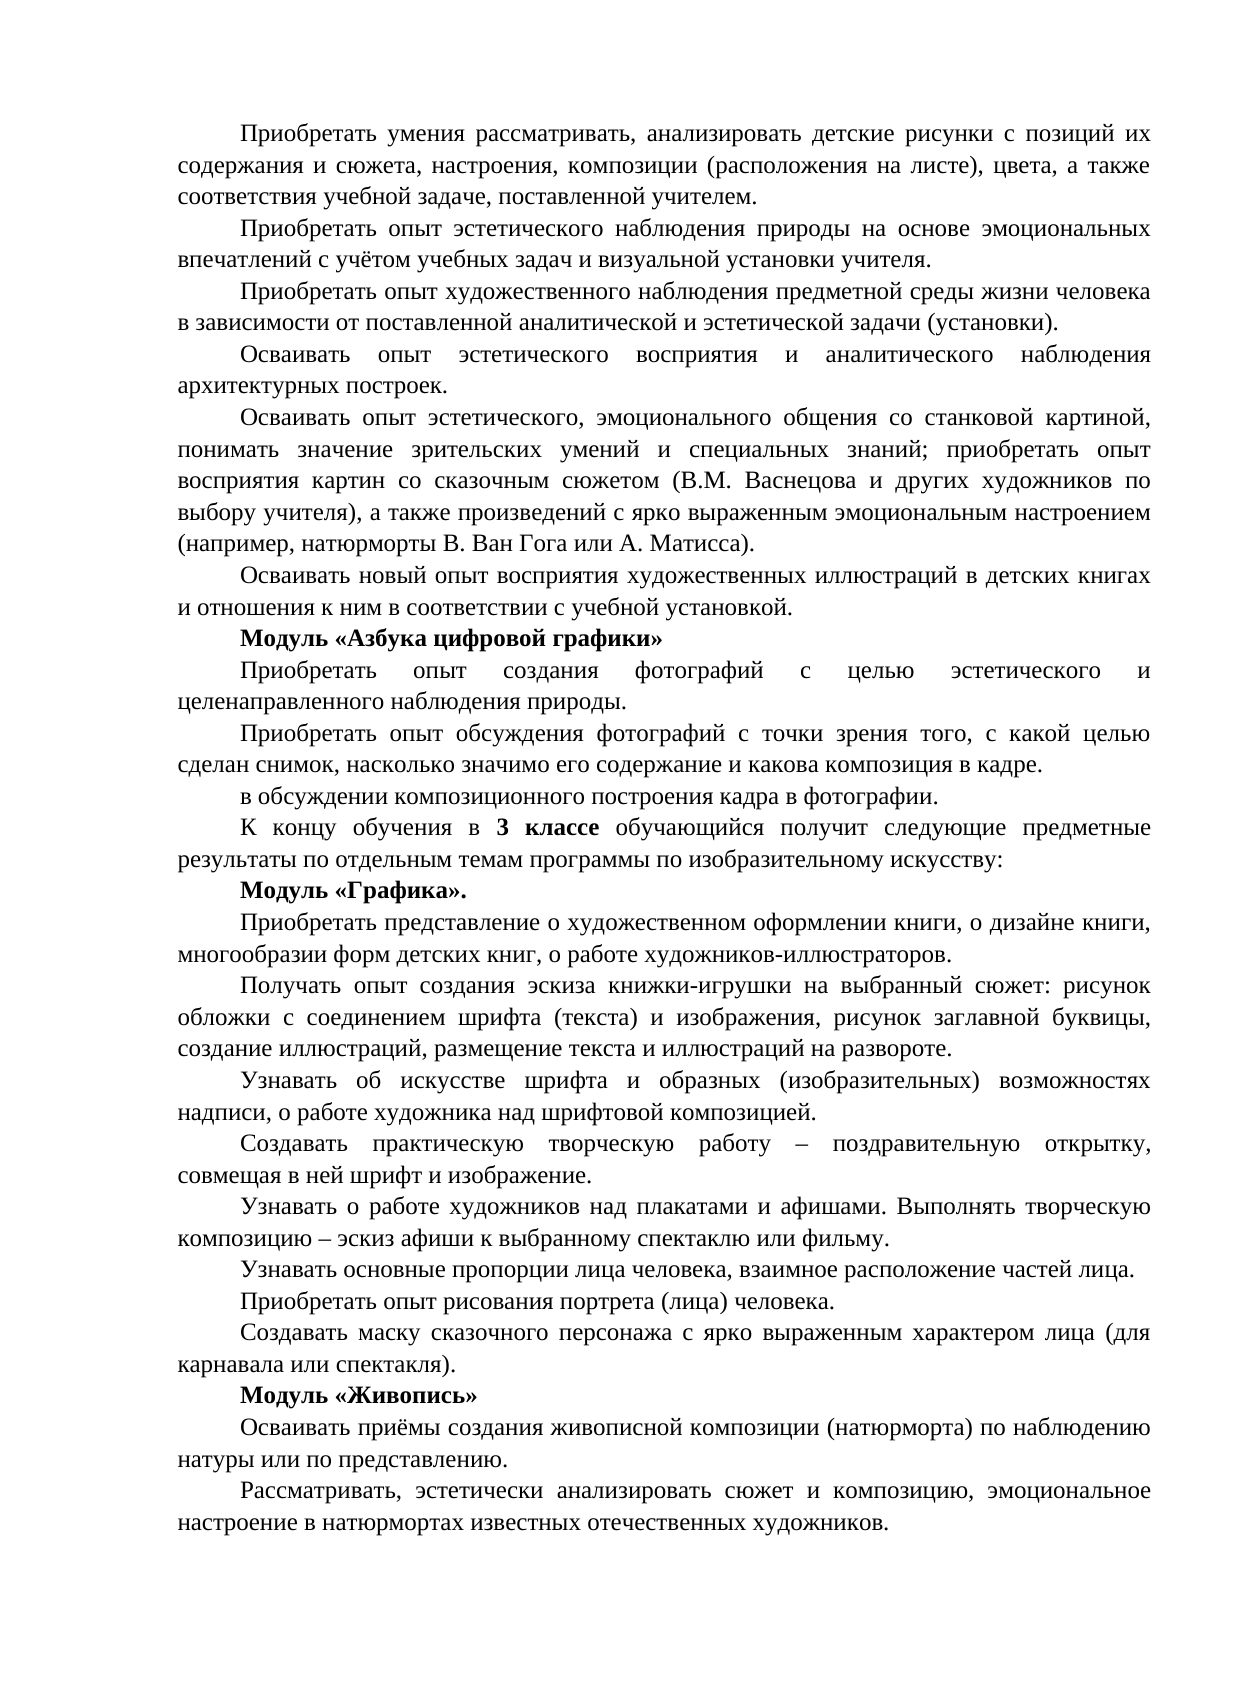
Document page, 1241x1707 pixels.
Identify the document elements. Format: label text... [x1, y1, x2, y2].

text Узнавать основные пропорции лица человека, взаимное расположение частей лица. [177, 1254, 1152, 1283]
text Рассматривать, эстетически анализировать сюжет и композицию, эмоциональное настроение в натюрмортах известных отечественных художников. [177, 1475, 1152, 1536]
text Приобретать опыт эстетического наблюдения природы на основе эмоциональных впечатлений с учётом учебных задач и визуальной установки учителя. [177, 213, 1152, 273]
text Приобретать умения рассматривать, анализировать детские рисунки с позиций их содержания и сюжета, настроения, композиции (расположения на листе), цвета, а также соответствия учебной задаче, поставленной учителем. [177, 118, 1152, 210]
text Получать опыт создания эскиза книжки-игрушки на выбранный сюжет: рисунок обложки с соединением шрифта (текста) и изображения, рисунок заглавной буквицы, создание иллюстраций, размещение текста и иллюстраций на развороте. [177, 970, 1152, 1062]
text Создавать маску сказочного персонажа с ярко выраженным характером лица (для карнавала или спектакля). [177, 1317, 1152, 1378]
text Осваивать новый опыт восприятия художественных иллюстраций в детских книгах и отношения к ним в соответствии с учебной установкой. [177, 560, 1152, 620]
text Приобретать представление о художественном оформлении книги, о дизайне книги, многообразии форм детских книг, о работе художников-иллюстраторов. [177, 907, 1152, 967]
text Осваивать опыт эстетического восприятия и аналитического наблюдения архитектурных построек. [177, 339, 1152, 399]
text Модуль «Азбука цифровой графики» [177, 623, 1152, 652]
text в обсуждении композиционного построения кадра в фотографии. [177, 781, 1152, 810]
text Узнавать о работе художников над плакатами и афишами. Выполнять творческую композицию – эскиз афиши к выбранному спектаклю или фильму. [177, 1191, 1152, 1252]
text Приобретать опыт рисования портрета (лица) человека. [177, 1286, 1152, 1315]
text Узнавать об искусстве шрифта и образных (изобразительных) возможностях надписи, о работе художника над шрифтовой композицией. [177, 1065, 1152, 1125]
text Приобретать опыт художественного наблюдения предметной среды жизни человека в зависимости от поставленной аналитической и эстетической задачи (установки). [177, 276, 1152, 336]
text Создавать практическую творческую работу – поздравительную открытку, совмещая в ней шрифт и изображение. [177, 1128, 1152, 1188]
text Модуль «Графика». [177, 876, 1152, 904]
text Модуль «Живопись» [177, 1381, 1152, 1409]
text Приобретать опыт обсуждения фотографий с точки зрения того, с какой целью сделан снимок, насколько значимо его содержание и какова композиция в кадре. [177, 718, 1152, 778]
text Приобретать опыт создания фотографий с целью эстетического и целенаправленного наблюдения природы. [177, 655, 1152, 715]
text К концу обучения в 3 классе обучающийся получит следующие предметные результаты по отдельным темам программы по изобразительному искусству: [177, 812, 1152, 873]
text Осваивать опыт эстетического, эмоционального общения со станковой картиной, понимать значение зрительских умений и специальных знаний; приобретать опыт восприятия картин со сказочным сюжетом (В.М. Васнецова и других художников по выбору учителя), а также произведений с ярко выраженным эмоциональным настроением (например, натюрморты В. Ван Гога или А. Матисса). [177, 402, 1152, 557]
text Осваивать приёмы создания живописной композиции (натюрморта) по наблюдению натуры или по представлению. [177, 1412, 1152, 1472]
